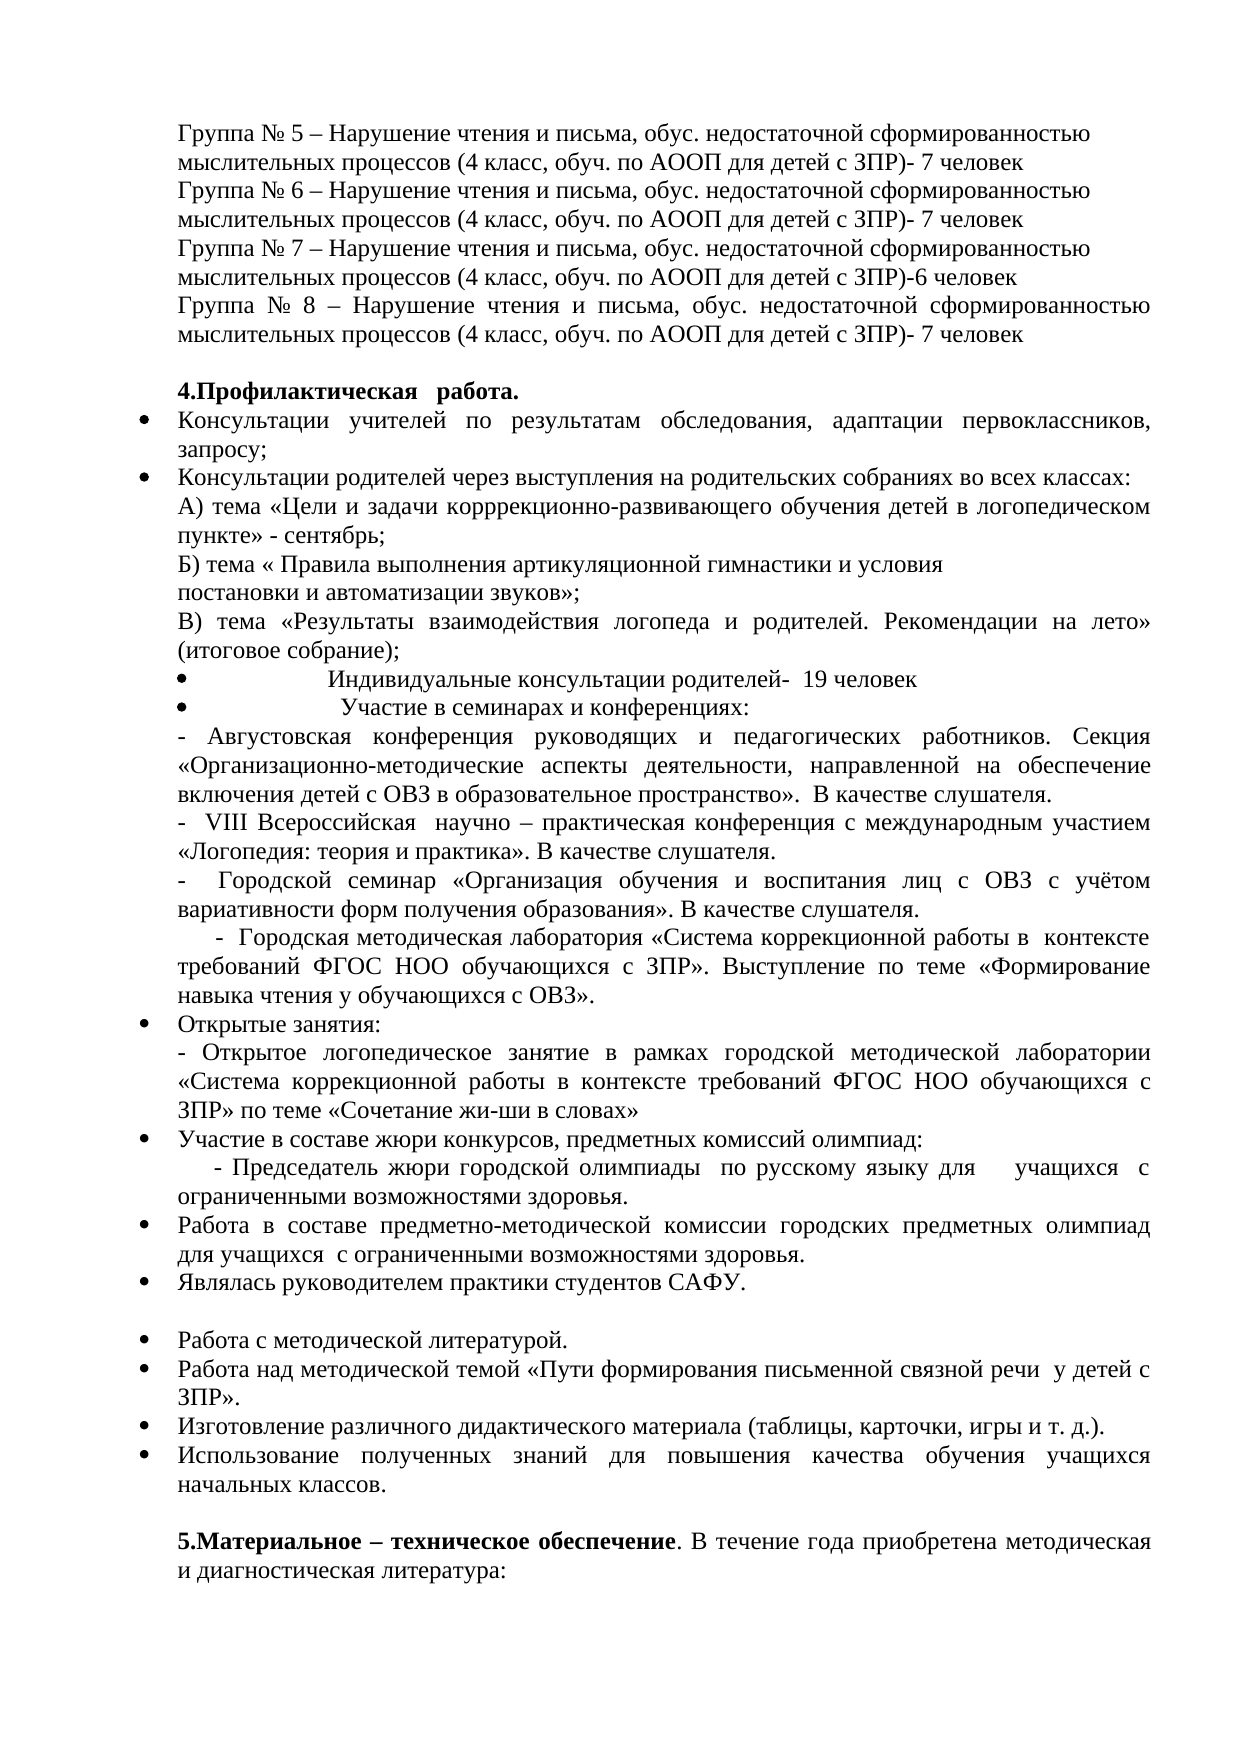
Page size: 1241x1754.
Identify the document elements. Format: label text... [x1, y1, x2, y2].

text Группа № 8 – Нарушение чтения и письма, обус. недостаточной сформированностью мыслительных процессов (4 класс, обуч. по АООП для детей с ЗПР)- 7 человек [177, 291, 1152, 348]
list Открытые занятия: [140, 1009, 1152, 1037]
text - Председатель жюри городской олимпиады по русскому языку для учащихся с ограниченными возможностями здоровья. [177, 1152, 1152, 1210]
text Группа № 7 – Нарушение чтения и письма, обус. недостаточной сформированностью мыслительных процессов (4 класс, обуч. по АООП для детей с ЗПР)-6 человек [177, 233, 1152, 291]
list Индивидуальные консультации родителей- 19 человек [177, 664, 1152, 692]
text В) тема «Результаты взаимодействия логопеда и родителей. Рекомендации на лето» (итоговое собрание); [177, 606, 1152, 664]
text постановки и автоматизации звуков»; [177, 577, 1152, 606]
list Использование полученных знаний для повышения качества обучения учащихся начальных классов. [140, 1440, 1152, 1497]
list Участие в семинарах и конференциях: [177, 692, 1152, 721]
list Участие в составе жюри конкурсов, предметных комиссий олимпиад: [140, 1124, 1152, 1152]
list Консультации родителей через выступления на родительских собраниях во всех классах: [140, 462, 1152, 491]
text - Августовская конференция руководящих и педагогических работников. Секция «Организационно-методические аспекты деятельности, направленной на обеспечение включения детей с ОВЗ в образовательное пространство». В качестве слушателя. [177, 721, 1152, 807]
text 5.Материальное – техническое обеспечение. В течение года приобретена методическая и диагностическая литература: [177, 1526, 1152, 1584]
text Группа № 6 – Нарушение чтения и письма, обус. недостаточной сформированностью мыслительных процессов (4 класс, обуч. по АООП для детей с ЗПР)- 7 человек [177, 176, 1152, 233]
text А) тема «Цели и задачи корррекционно-развивающего обучения детей в логопедическом пункте» - сентябрь; [177, 491, 1152, 549]
text - Городская методическая лаборатория «Система коррекционной работы в контексте требований ФГОС НОО обучающихся с ЗПР». Выступление по теме «Формирование навыка чтения у обучающихся с ОВЗ». [177, 922, 1152, 1009]
text Группа № 5 – Нарушение чтения и письма, обус. недостаточной сформированностью мыслительных процессов (4 класс, обуч. по АООП для детей с ЗПР)- 7 человек [177, 118, 1152, 176]
list Изготовление различного дидактического материала (таблицы, карточки, игры и т. д.). [140, 1411, 1152, 1440]
list Работа с методической литературой. [140, 1325, 1152, 1354]
list Работа над методической темой «Пути формирования письменной связной речи у детей с ЗПР». [140, 1354, 1152, 1411]
list Консультации учителей по результатам обследования, адаптации первоклассников, запросу; [140, 405, 1152, 462]
list Работа в составе предметно-методической комиссии городских предметных олимпиад для учащихся с ограниченными возможностями здоровья. [140, 1210, 1152, 1267]
text - VΙΙΙ Всероссийская научно – практическая конференция с международным участием «Логопедия: теория и практика». В качестве слушателя. [177, 807, 1152, 865]
text - Открытое логопедическое занятие в рамках городской методической лаборатории «Система коррекционной работы в контексте требований ФГОС НОО обучающихся с ЗПР» по теме «Сочетание жи-ши в словах» [177, 1037, 1152, 1124]
text Б) тема « Правила выполнения артикуляционной гимнастики и условия [177, 549, 1152, 577]
text 4.Профилактическая работа. [177, 376, 1152, 405]
list Являлась руководителем практики студентов САФУ. [140, 1267, 1152, 1296]
text - Городской семинар «Организация обучения и воспитания лиц с ОВЗ с учётом вариативности форм получения образования». В качестве слушателя. [177, 865, 1152, 922]
